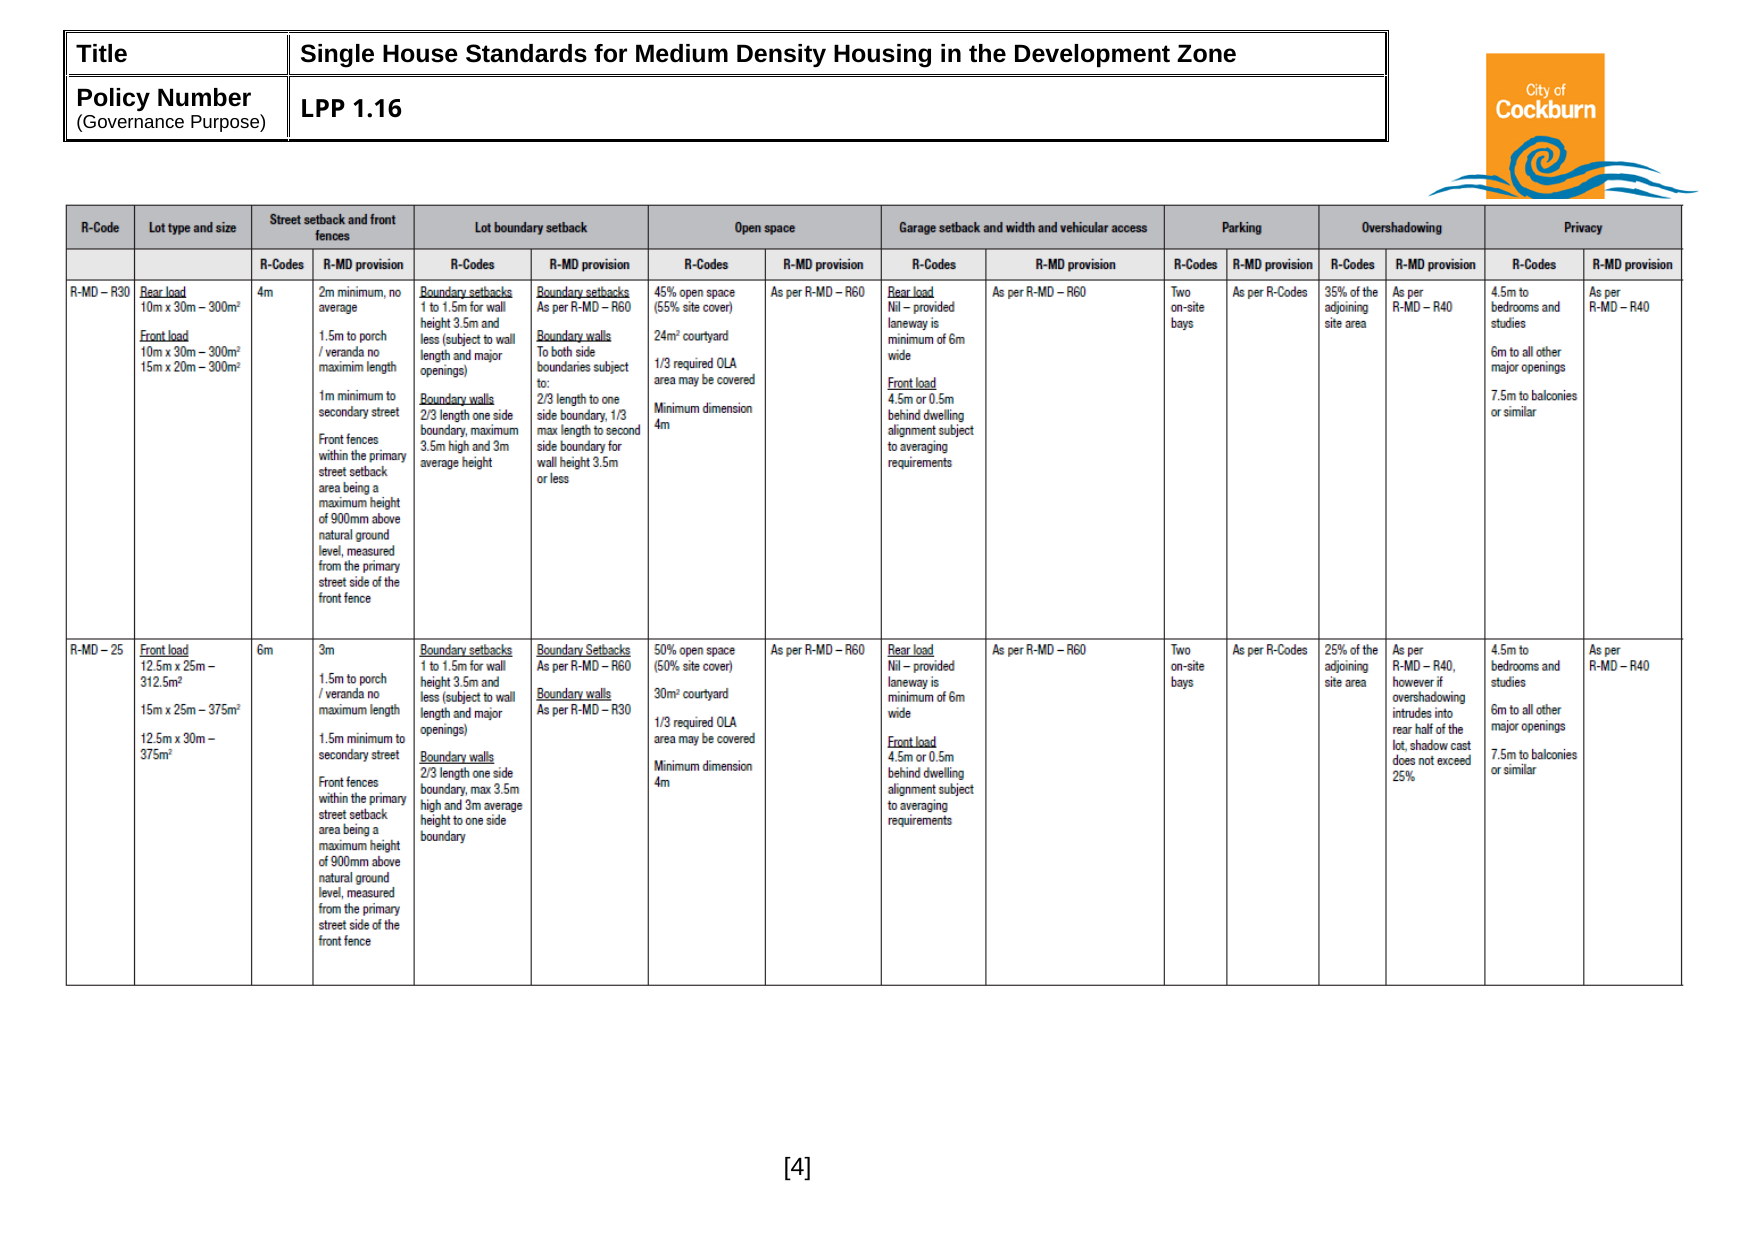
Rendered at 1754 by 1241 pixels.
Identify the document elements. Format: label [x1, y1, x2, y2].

picture [59, 29, 1710, 994]
